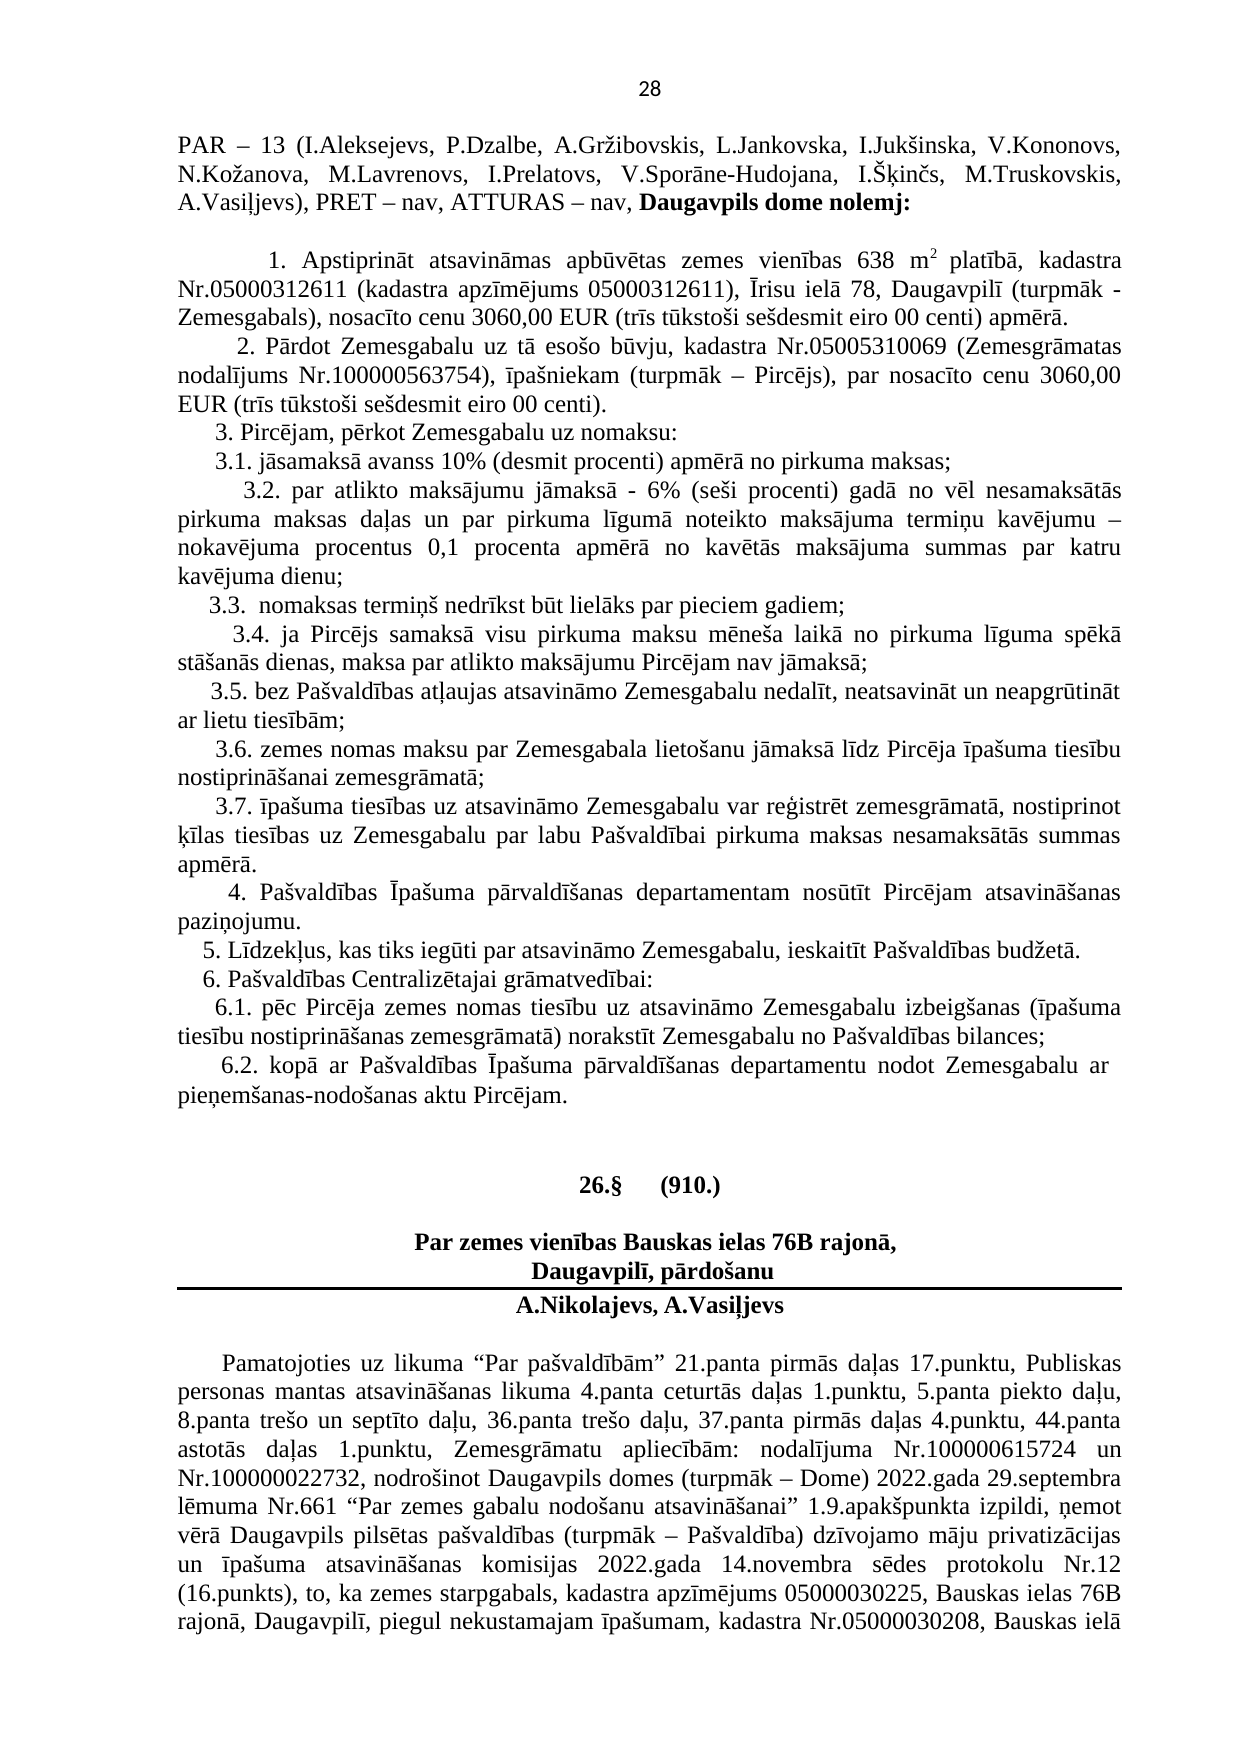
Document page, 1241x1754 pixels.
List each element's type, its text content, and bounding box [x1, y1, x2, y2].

text 6. Pašvaldības Centralizētajai grāmatvedībai: [177, 964, 1122, 992]
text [177, 1348, 1122, 1635]
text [177, 130, 1122, 216]
text 3. Pircējam, pērkot Zemesgabalu uz nomaksu: [177, 417, 1122, 446]
text 3.2. par atlikto maksājumu jāmaksā - 6% (seši procenti) gadā no vēl nesamaksātās pirkuma maksas daļas un par pirkuma līgumā noteikto maksājuma termiņu kavējumu – nokavējuma procentus 0,1 procenta apmērā no kavētās maksājuma summas par katru kavējuma dienu; [177, 475, 1122, 590]
text 3.4. ja Pircējs samaksā visu pirkuma maksu mēneša laikā no pirkuma līguma spēkā stāšanās dienas, maksa par atlikto maksājumu Pircējam nav jāmaksā; [177, 619, 1122, 676]
text 2. Pārdot Zemesgabalu uz tā esošo būvju, kadastra Nr.05005310069 (Zemesgrāmatas nodalījums Nr.100000563754), īpašniekam (turpmāk – Pircējs), par nosacīto cenu 3060,00 EUR (trīs tūkstoši sešdesmit eiro 00 centi). [177, 331, 1122, 417]
text Daugavpilī, pārdošanu [177, 1256, 1122, 1287]
text 1. Apstiprināt atsavināmas apbūvētas zemes vienības 638 m2 platībā, kadastra Nr.05000312611 (kadastra apzīmējums 05000312611), Īrisu ielā 78, Daugavpilī (turpmāk - Zemesgabals), nosacīto cenu 3060,00 EUR (trīs tūkstoši sešdesmit eiro 00 centi) apmērā. [177, 245, 1122, 331]
text 3.5. bez Pašvaldības atļaujas atsavināmo Zemesgabalu nedalīt, neatsavināt un neapgrūtināt ar lietu tiesībām; [177, 676, 1122, 734]
text 3.7. īpašuma tiesības uz atsavināmo Zemesgabalu var reģistrēt zemesgrāmatā, nostiprinot ķīlas tiesības uz Zemesgabalu par labu Pašvaldībai pirkuma maksas nesamaksātās summas apmērā. [177, 791, 1122, 877]
text 26.§ (910.) [177, 1170, 1122, 1199]
text 3.6. zemes nomas maksu par Zemesgabala lietošanu jāmaksā līdz Pircēja īpašuma tiesību nostiprināšanai zemesgrāmatā; [177, 734, 1122, 791]
text A.Nikolajevs, A.Vasiļjevs [177, 1290, 1122, 1319]
text 5. Līdzekļus, kas tiks iegūti par atsavināmo Zemesgabalu, ieskaitīt Pašvaldības budžetā. [177, 935, 1122, 964]
text 3.3. nomaksas termiņš nedrīkst būt lielāks par pieciem gadiem; [177, 590, 1122, 619]
text 3.1. jāsamaksā avanss 10% (desmit procenti) apmērā no pirkuma maksas; [177, 446, 1122, 475]
text 6.1. pēc Pircēja zemes nomas tiesību uz atsavināmo Zemesgabalu izbeigšanas (īpašuma tiesību nostiprināšanas zemesgrāmatā) norakstīt Zemesgabalu no Pašvaldības bilances; [177, 992, 1122, 1050]
text 4. Pašvaldības Īpašuma pārvaldīšanas departamentam nosūtīt Pircējam atsavināšanas paziņojumu. [177, 877, 1122, 935]
text 6.2. kopā ar Pašvaldības Īpašuma pārvaldīšanas departamentu nodot Zemesgabalu ar pieņemšanas-nodošanas aktu Pircējam. [177, 1050, 1110, 1109]
text Par zemes vienības Bauskas ielas 76B rajonā, [177, 1227, 1122, 1256]
